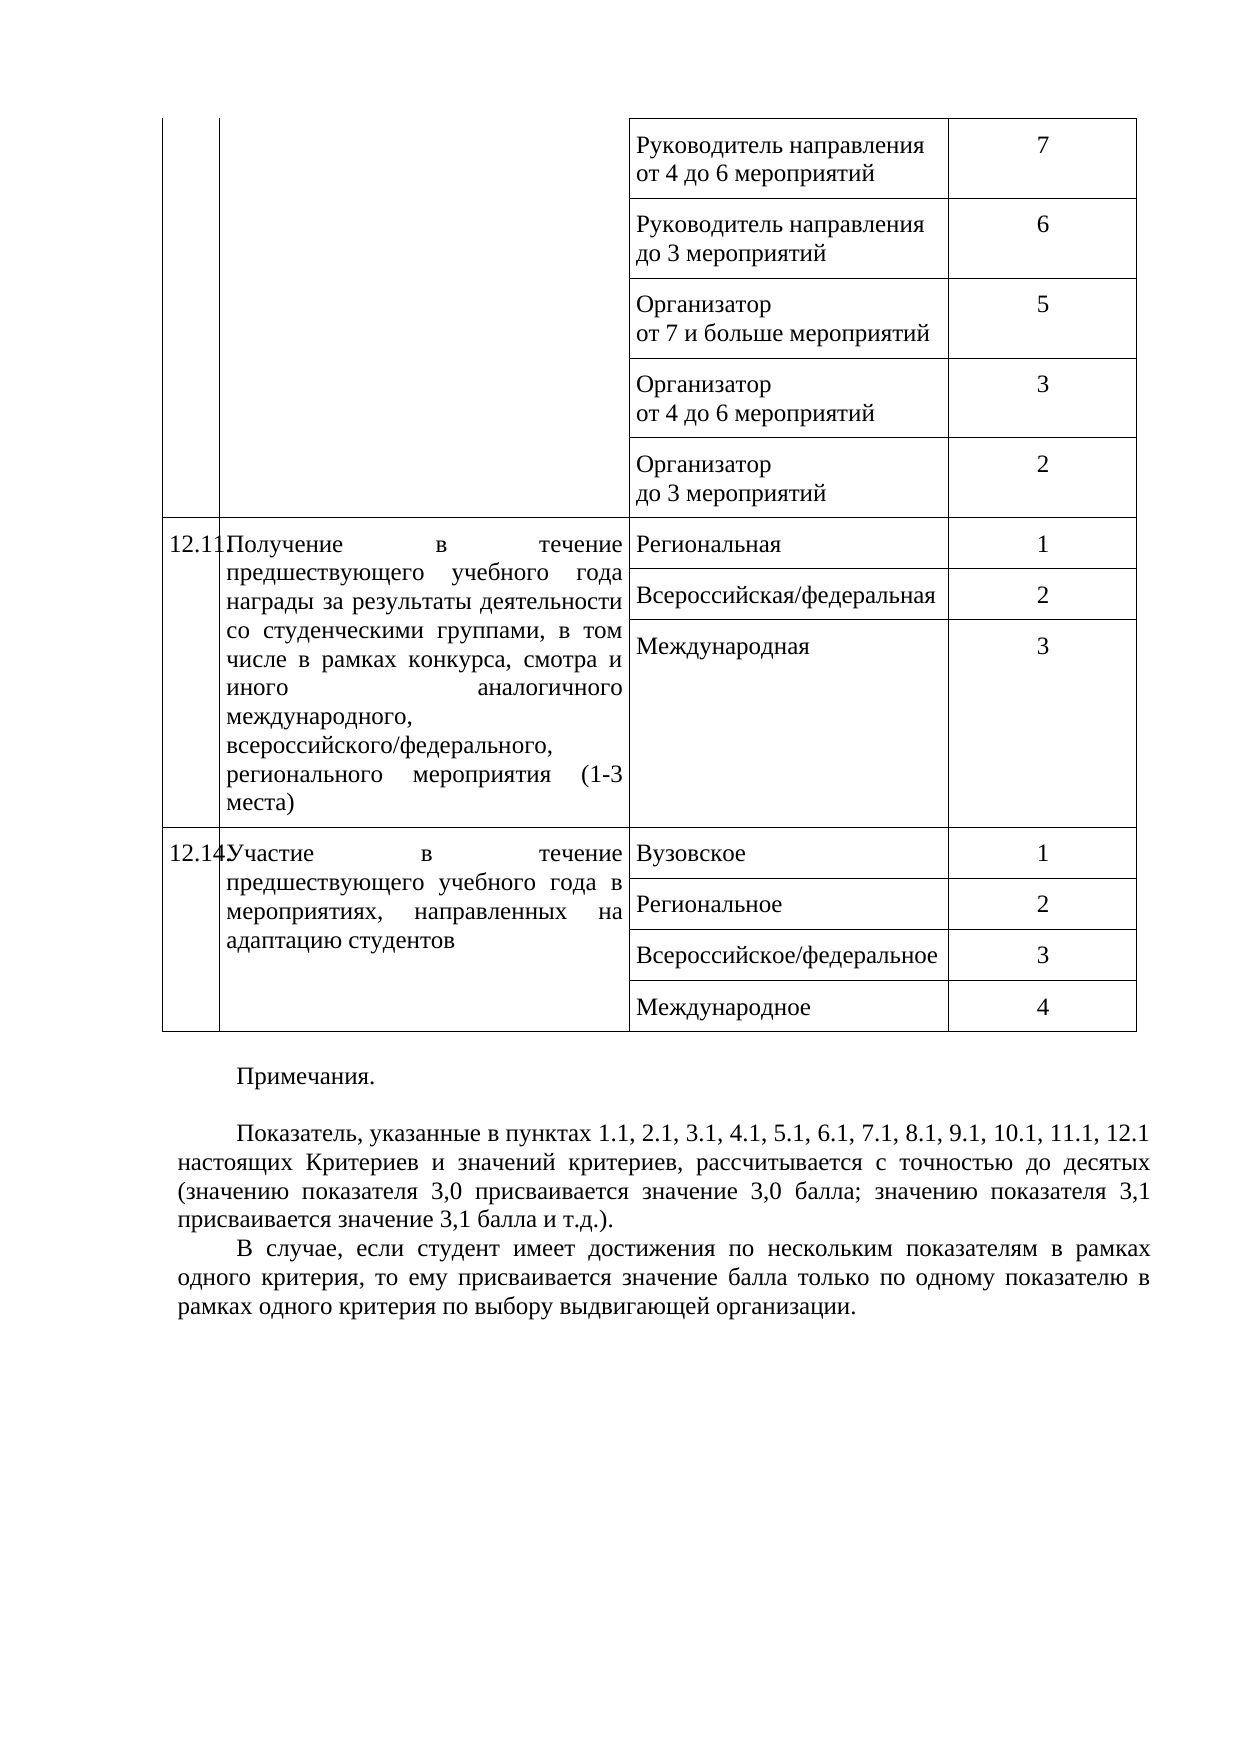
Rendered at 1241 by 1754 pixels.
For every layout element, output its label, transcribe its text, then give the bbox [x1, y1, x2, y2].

table_cell 5 [949, 279, 1136, 357]
table_cell 3 [949, 930, 1136, 980]
table_cell 6 [949, 199, 1136, 278]
table_cell 4 [949, 981, 1136, 1031]
table_cell 1 [949, 518, 1136, 568]
table_cell Всероссийская/федеральная [630, 569, 948, 619]
text В случае, если студент имеет достижения по нескольким показателям в рамках одного критерия, то ему присваивается значение балла только по одному показателю в рамках одного критерия по выбору выдвигающей организации. [177, 1233, 1152, 1319]
table_cell Вузовское [630, 828, 948, 878]
table_cell Региональное [630, 879, 948, 929]
table_cell 3 [949, 620, 1136, 827]
table_cell 2 [949, 879, 1136, 929]
table_cell Руководитель направления от 4 до 6 мероприятий [630, 119, 948, 198]
table_cell Участие в течение предшествующего учебного года в мероприятиях, направленных на адаптацию студентов [220, 828, 629, 1031]
table_cell Международное [630, 981, 948, 1031]
table_cell Организатор от 7 и больше мероприятий [630, 279, 948, 357]
table_cell Руководитель направления до 3 мероприятий [630, 199, 948, 278]
table_cell Организатор от 4 до 6 мероприятий [630, 359, 948, 437]
table_cell [163, 828, 219, 1031]
table_cell Получение в течение предшествующего учебного года награды за результаты деятельности со студенческими группами, в том числе в рамках конкурса, смотра и иного аналогичного международного, всероссийского/федерального, регионального мероприятия (1-3 места) [220, 518, 629, 827]
table_cell Организатор до 3 мероприятий [630, 438, 948, 517]
table_cell [163, 518, 219, 827]
table_cell Международная [630, 620, 948, 827]
text Примечания. [177, 1061, 1152, 1089]
text Показатель, указанные в пунктах 1.1, 2.1, 3.1, 4.1, 5.1, 6.1, 7.1, 8.1, 9.1, 10.1, 11.1, 12.1 настоящих Критериев и значений критериев, рассчитывается с точностью до десятых (значению показателя 3,0 присваивается значение 3,0 балла; значению показателя 3,1 присваивается значение 3,1 балла и т.д.). [177, 1118, 1152, 1233]
table_cell 7 [949, 119, 1136, 198]
table_cell 2 [949, 569, 1136, 619]
table_cell 2 [949, 438, 1136, 517]
table_cell 3 [949, 359, 1136, 437]
table_cell Всероссийское/федеральное [630, 930, 948, 980]
table_cell 1 [949, 828, 1136, 878]
table_cell Региональная [630, 518, 948, 568]
